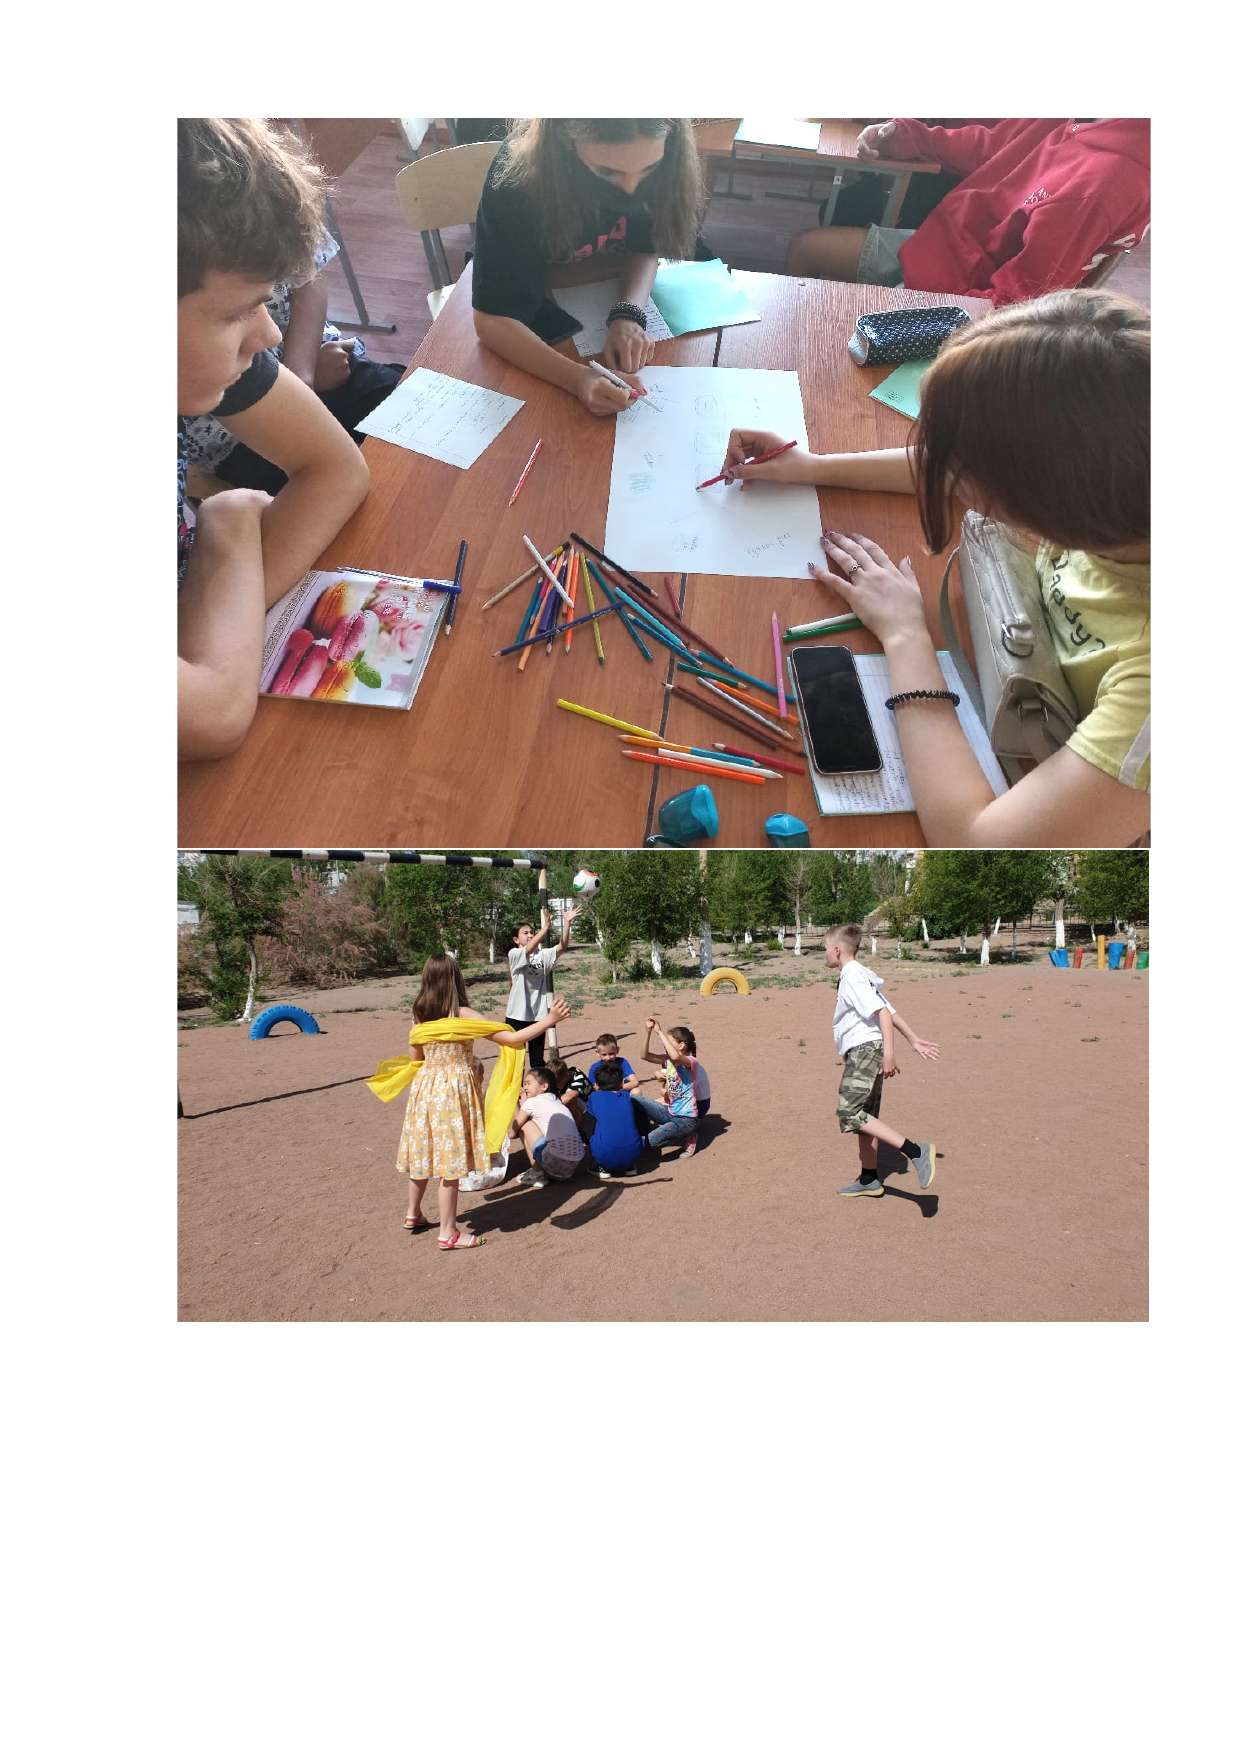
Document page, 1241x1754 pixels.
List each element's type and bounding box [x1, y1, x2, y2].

picture [177, 118, 1151, 848]
picture [177, 850, 1149, 1322]
